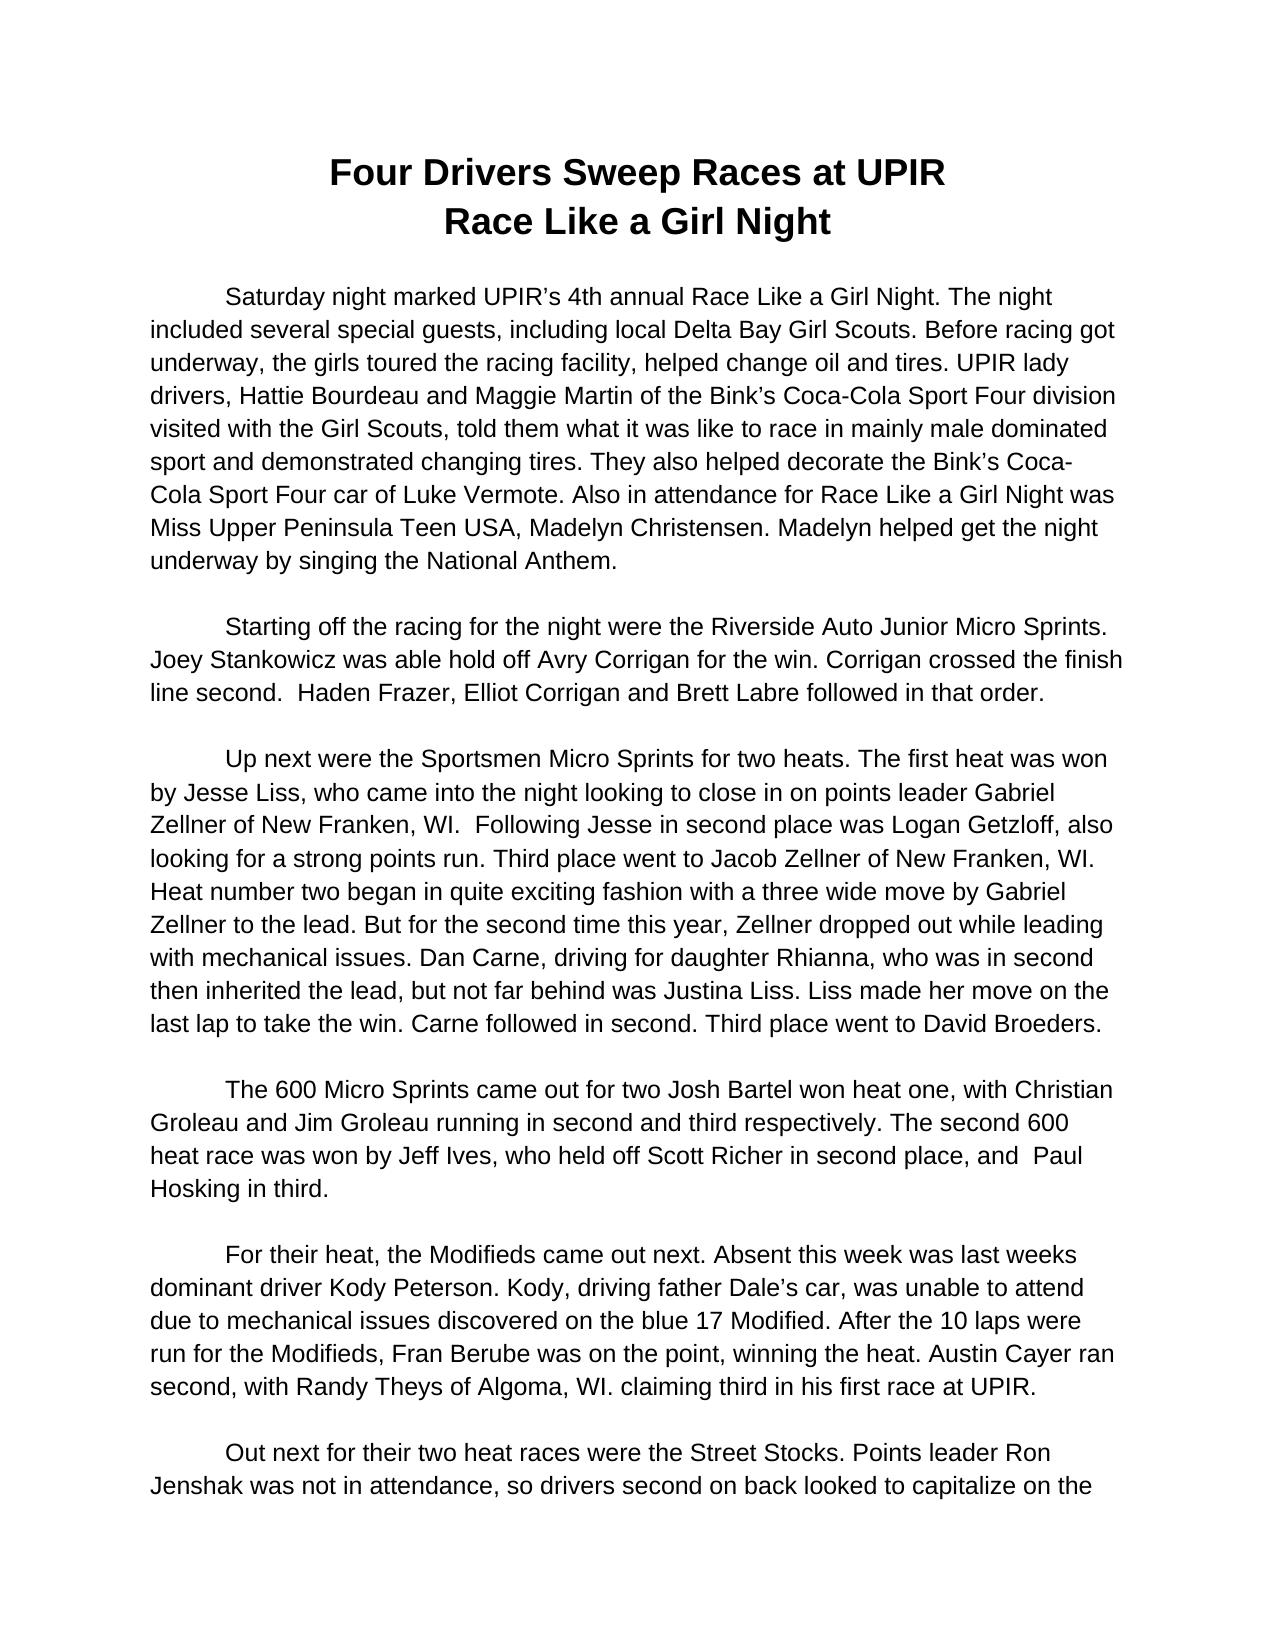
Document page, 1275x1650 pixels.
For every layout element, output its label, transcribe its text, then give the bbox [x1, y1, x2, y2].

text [150, 1438, 1125, 1500]
text For their heat, the Modifieds came out next. Absent this week was last weeks dominant driver Kody Peterson. Kody, driving father Dale’s car, was unable to attend due to mechanical issues discovered on the blue 17 Modified. After the 10 laps were run for the Modifieds, Fran Berube was on the point, winning the heat. Austin Cayer ran second, with Randy Theys of Algoma, WI. claiming third in his first race at UPIR. [150, 1240, 1125, 1401]
text Race Like a Girl Night [150, 199, 1125, 243]
text Saturday night marked UPIR’s 4th annual Race Like a Girl Night. The night included several special guests, including local Delta Bay Girl Scouts. Before racing got underway, the girls toured the racing facility, helped change oil and tires. UPIR lady drivers, Hattie Bourdeau and Maggie Martin of the Bink’s Coca-Cola Sport Four division visited with the Girl Scouts, told them what it was like to race in mainly male dominated sport and demonstrated changing tires. They also helped decorate the Bink’s Coca-Cola Sport Four car of Luke Vermote. Also in attendance for Race Like a Girl Night was Miss Upper Peninsula Teen USA, Madelyn Christensen. Madelyn helped get the night underway by singing the National Anthem. [150, 282, 1125, 575]
text Up next were the Sportsmen Micro Sprints for two heats. The first heat was won by Jesse Liss, who came into the night looking to close in on points leader Gabriel Zellner of New Franken, WI. Following Jesse in second place was Logan Getzloff, also looking for a strong points run. Third place went to Jacob Zellner of New Franken, WI. Heat number two began in quite exciting fashion with a three wide move by Gabriel Zellner to the lead. But for the second time this year, Zellner dropped out while leading with mechanical issues. Dan Carne, driving for daughter Rhianna, who was in second then inherited the lead, but not far behind was Justina Liss. Liss made her move on the last lap to take the win. Carne followed in second. Third place went to David Broeders. [150, 744, 1125, 1037]
text Starting off the racing for the night were the Riverside Auto Junior Micro Sprints. Joey Stankowicz was able hold off Avry Corrigan for the win. Corrigan crossed the finish line second. Haden Frazer, Elliot Corrigan and Brett Labre followed in that order. [150, 612, 1125, 707]
text Four Drivers Sweep Races at UPIR [150, 150, 1125, 193]
text The 600 Micro Sprints came out for two Josh Bartel won heat one, with Christian Groleau and Jim Groleau running in second and third respectively. The second 600 heat race was won by Jeff Ives, who held off Scott Richer in second place, and Paul Hosking in third. [150, 1075, 1125, 1202]
